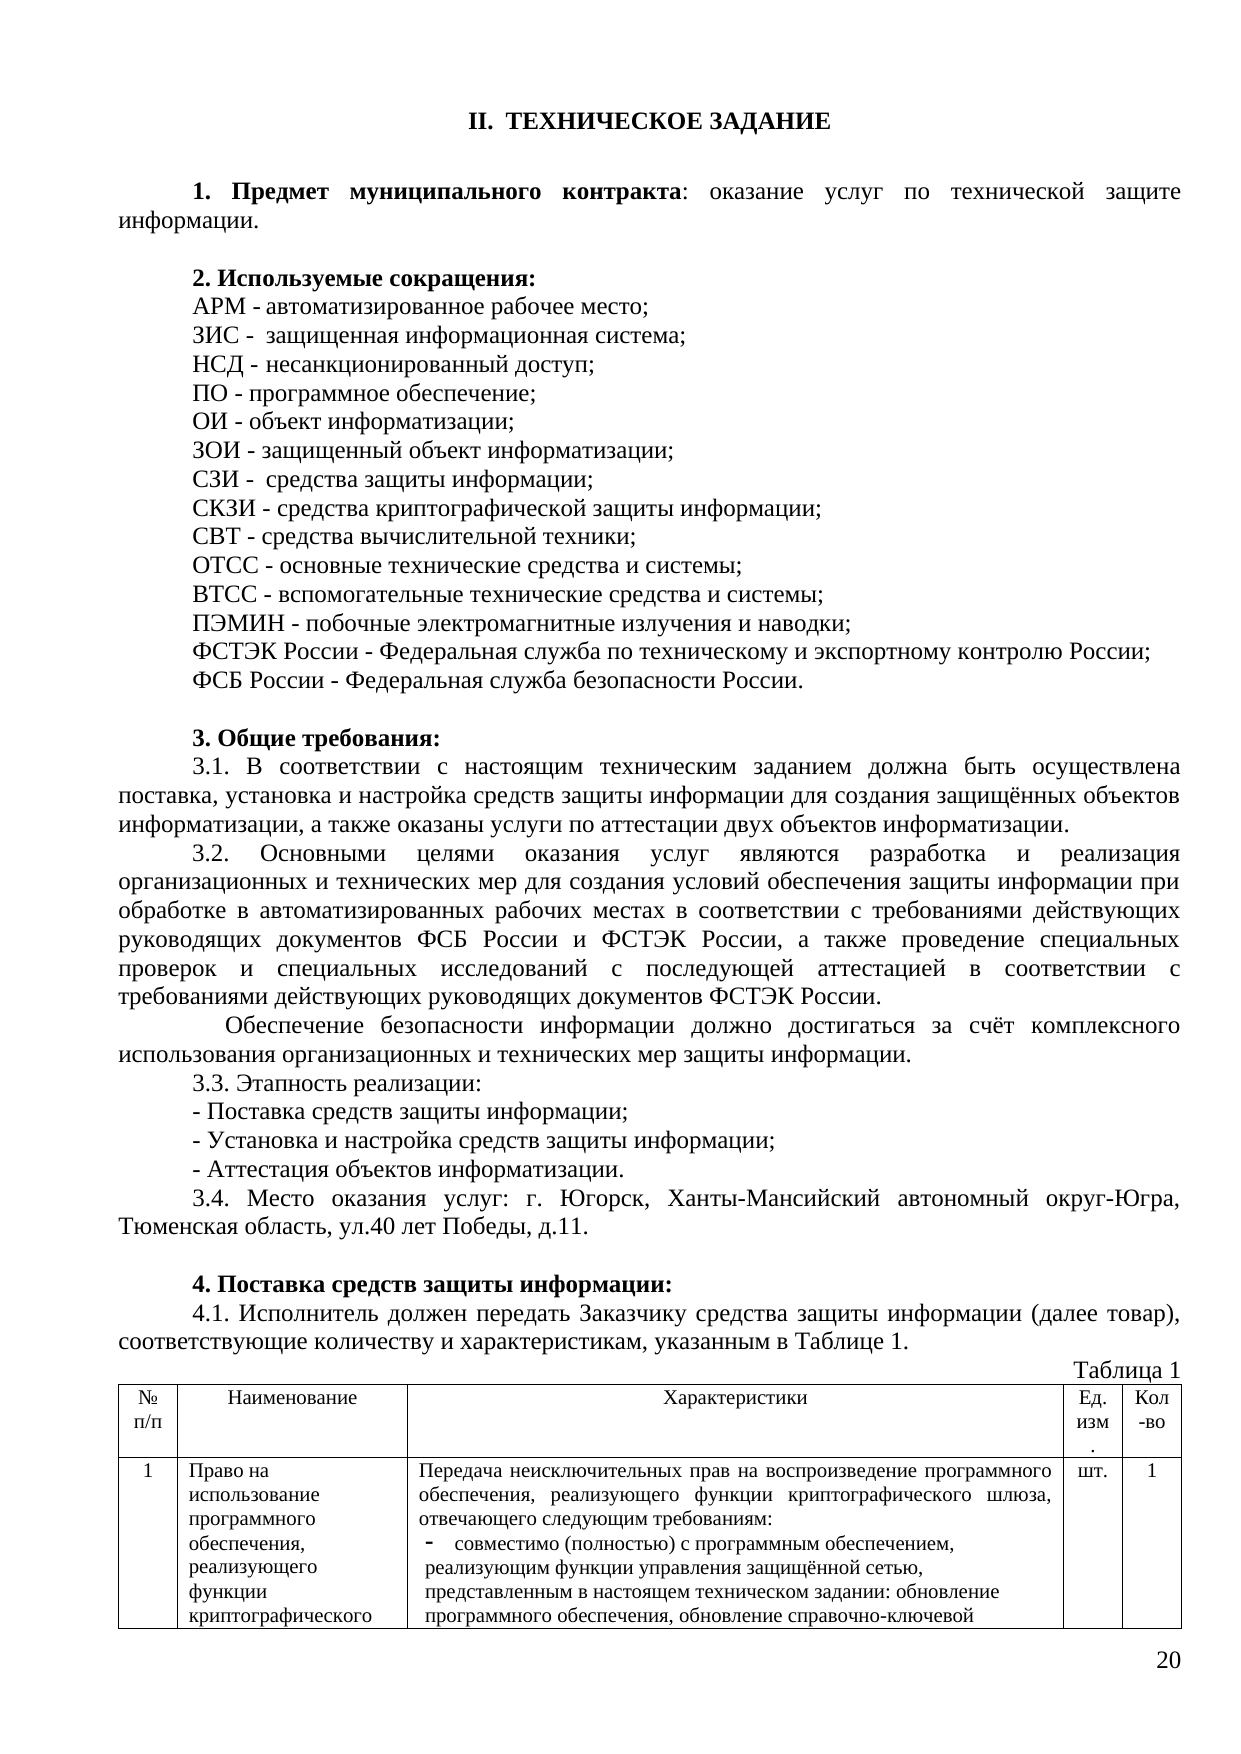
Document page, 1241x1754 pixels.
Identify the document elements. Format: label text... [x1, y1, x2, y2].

text СЗИ - средства защиты информации; [118, 464, 1181, 493]
text ФСБ России - Федеральная служба безопасности России. [118, 665, 1181, 694]
text 4. Поставка средств защиты информации: [118, 1269, 1181, 1298]
text Таблица 1 [118, 1355, 1181, 1384]
table_header № п/п [119, 1385, 177, 1457]
table_header Характеристики [408, 1385, 1063, 1457]
text НСД - несанкционированный доступ; [118, 349, 1181, 378]
text 1. Предмет муниципального контракта: оказание услуг по технической защите информации. [118, 176, 1181, 234]
text 4.1. Исполнитель должен передать Заказчику средства защиты информации (далее товар), соответствующие количеству и характеристикам, указанным в Таблице 1. [118, 1298, 1181, 1355]
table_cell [178, 1458, 407, 1627]
text - Аттестация объектов информатизации. [118, 1154, 1181, 1183]
text 3.1. В соответствии с настоящим техническим заданием должна быть осуществлена поставка, установка и настройка средств защиты информации для создания защищённых объектов информатизации, а также оказаны услуги по аттестации двух объектов информатизации. [118, 751, 1181, 838]
table_cell 1 [1123, 1458, 1181, 1627]
text СВТ - средства вычислительной техники; [118, 521, 1181, 550]
list ТЕХНИЧЕСКОЕ ЗАДАНИЕ [118, 106, 1181, 135]
text - Поставка средств защиты информации; [118, 1096, 1181, 1125]
text ВТСС - вспомогательные технические средства и системы; [118, 579, 1181, 608]
text ФСТЭК России - Федеральная служба по техническому и экспортному контролю России; [118, 636, 1181, 665]
text АРМ - автоматизированное рабочее место; [118, 291, 1181, 320]
text 3. Общие требования: [118, 723, 1181, 751]
text 3.2. Основными целями оказания услуг являются разработка и реализация организационных и технических мер для создания условий обеспечения защиты информации при обработке в автоматизированных рабочих местах в соответствии с требованиями действующих руководящих документов ФСБ России и ФСТЭК России, а также проведение специальных проверок и специальных исследований с последующей аттестацией в соответствии с требованиями действующих руководящих документов ФСТЭК России. [118, 838, 1181, 1010]
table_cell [408, 1458, 1063, 1627]
text Обеспечение безопасности информации должно достигаться за счёт комплексного использования организационных и технических мер защиты информации. [118, 1010, 1181, 1068]
text 3.4. Место оказания услуг: г. Югорск, Ханты-Мансийский автономный округ-Югра, Тюменская область, ул.40 лет Победы, д.11. [118, 1183, 1181, 1240]
text ПЭМИН - побочные электромагнитные излучения и наводки; [118, 608, 1181, 636]
text СКЗИ - средства криптографической защиты информации; [118, 493, 1181, 521]
text ЗОИ - защищенный объект информатизации; [118, 435, 1181, 464]
table_header Наименование [178, 1385, 407, 1457]
table_cell шт. [1064, 1458, 1122, 1627]
table_header Ед. изм. [1064, 1385, 1122, 1457]
table_header Кол-во [1123, 1385, 1181, 1457]
text ОТСС - основные технические средства и системы; [118, 550, 1181, 579]
table_cell 1 [119, 1458, 177, 1627]
text ПО - программное обеспечение; [118, 378, 1181, 406]
text ОИ - объект информатизации; [118, 406, 1181, 435]
text - Установка и настройка средств защиты информации; [118, 1125, 1181, 1154]
text 3.3. Этапность реализации: [118, 1068, 1181, 1096]
text 2. Используемые сокращения: [118, 263, 1181, 291]
text ЗИС - защищенная информационная система; [118, 320, 1181, 349]
